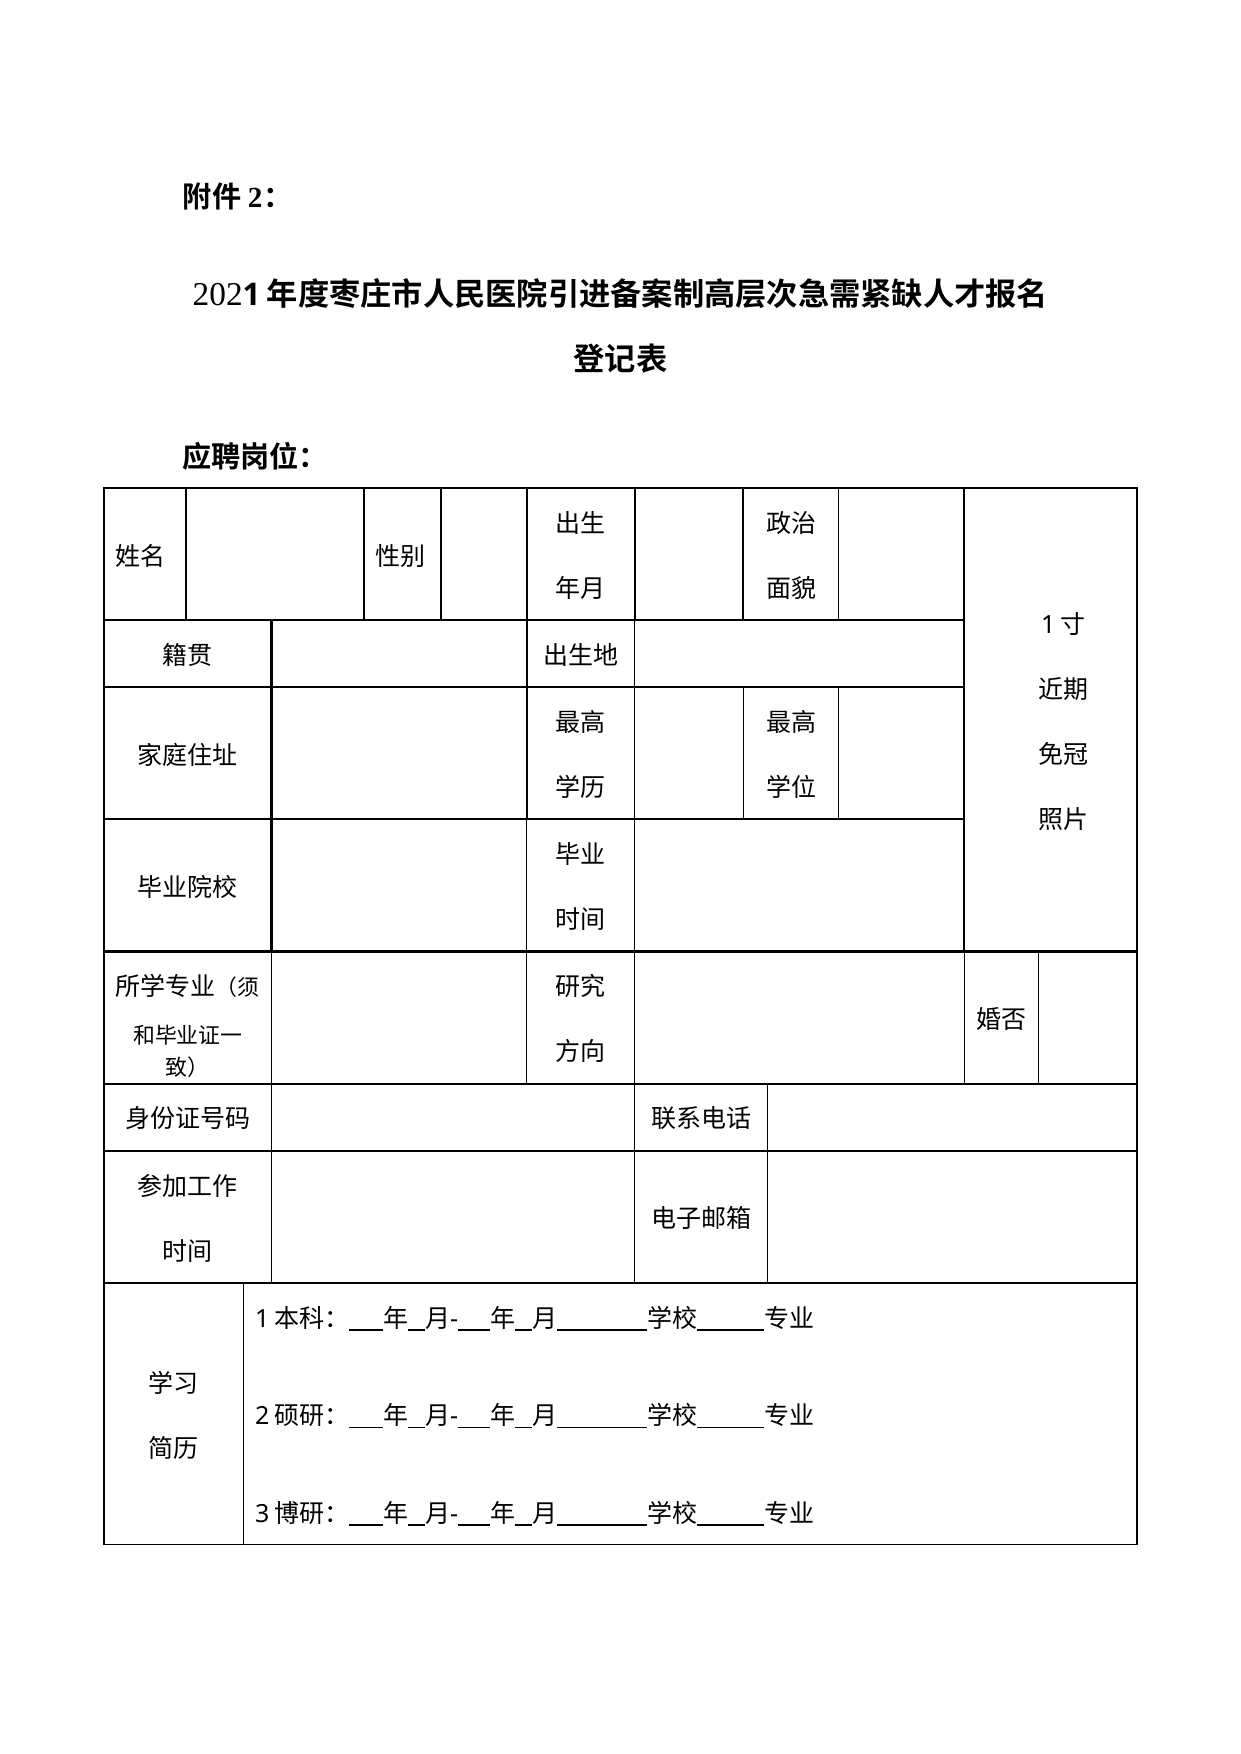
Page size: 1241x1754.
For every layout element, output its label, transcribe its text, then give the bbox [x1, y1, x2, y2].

table_header [187, 489, 363, 619]
table_cell [635, 621, 963, 686]
table_cell 电子邮箱 [635, 1152, 767, 1282]
text 附件2： [182, 162, 1058, 227]
table_cell [272, 1085, 634, 1149]
table_cell 籍贯 [105, 621, 270, 686]
table_cell [635, 820, 963, 950]
table_cell [768, 1085, 1136, 1149]
table_cell [635, 688, 743, 818]
table_cell 最高 学历 [528, 688, 634, 818]
table_header 出生 年月 [528, 489, 634, 619]
table_cell 联系电话 [635, 1085, 767, 1149]
table_cell [273, 820, 526, 950]
text 2021年度枣庄市人民医院引进备案制高层次急需紧缺人才报名登记表 [182, 259, 1058, 389]
table_cell [272, 953, 526, 1082]
table_cell 毕业 时间 [527, 820, 634, 950]
table_cell 1本科： 年 月- 年 月 学校 专业 2硕研： 年 月- 年 月 学校 专业 3博研： 年 月- 年 月 学校 专业 [244, 1284, 1136, 1544]
table_cell 学习 简历 [105, 1284, 243, 1544]
table_header [442, 489, 526, 619]
text 应聘岗位： [182, 422, 1058, 487]
table_cell 婚否 [965, 953, 1038, 1082]
table_header [636, 489, 742, 619]
table_cell [635, 953, 964, 1082]
table_cell [273, 621, 526, 686]
table_header 政治 面貌 [744, 489, 838, 619]
table_header 姓名 [105, 489, 185, 619]
table_header 性别 [365, 489, 440, 619]
table_cell [839, 688, 963, 818]
table_cell 家庭住址 [105, 688, 270, 818]
table_cell 出生地 [528, 621, 634, 686]
table_header 1寸 近期 免冠 照片 [965, 489, 1136, 950]
table_header [839, 489, 963, 619]
table_cell 研究 方向 [527, 953, 634, 1082]
table_cell 参加工作 时间 [105, 1152, 271, 1282]
table_cell 毕业院校 [105, 820, 270, 950]
table_cell [273, 688, 526, 818]
table_cell [768, 1152, 1136, 1282]
table_cell 最高 学位 [744, 688, 838, 818]
table_cell 所学专业（须和毕业证一致） [105, 953, 271, 1082]
table_cell 身份证号码 [105, 1085, 271, 1149]
table_cell [1039, 953, 1136, 1082]
table_cell [272, 1152, 634, 1282]
